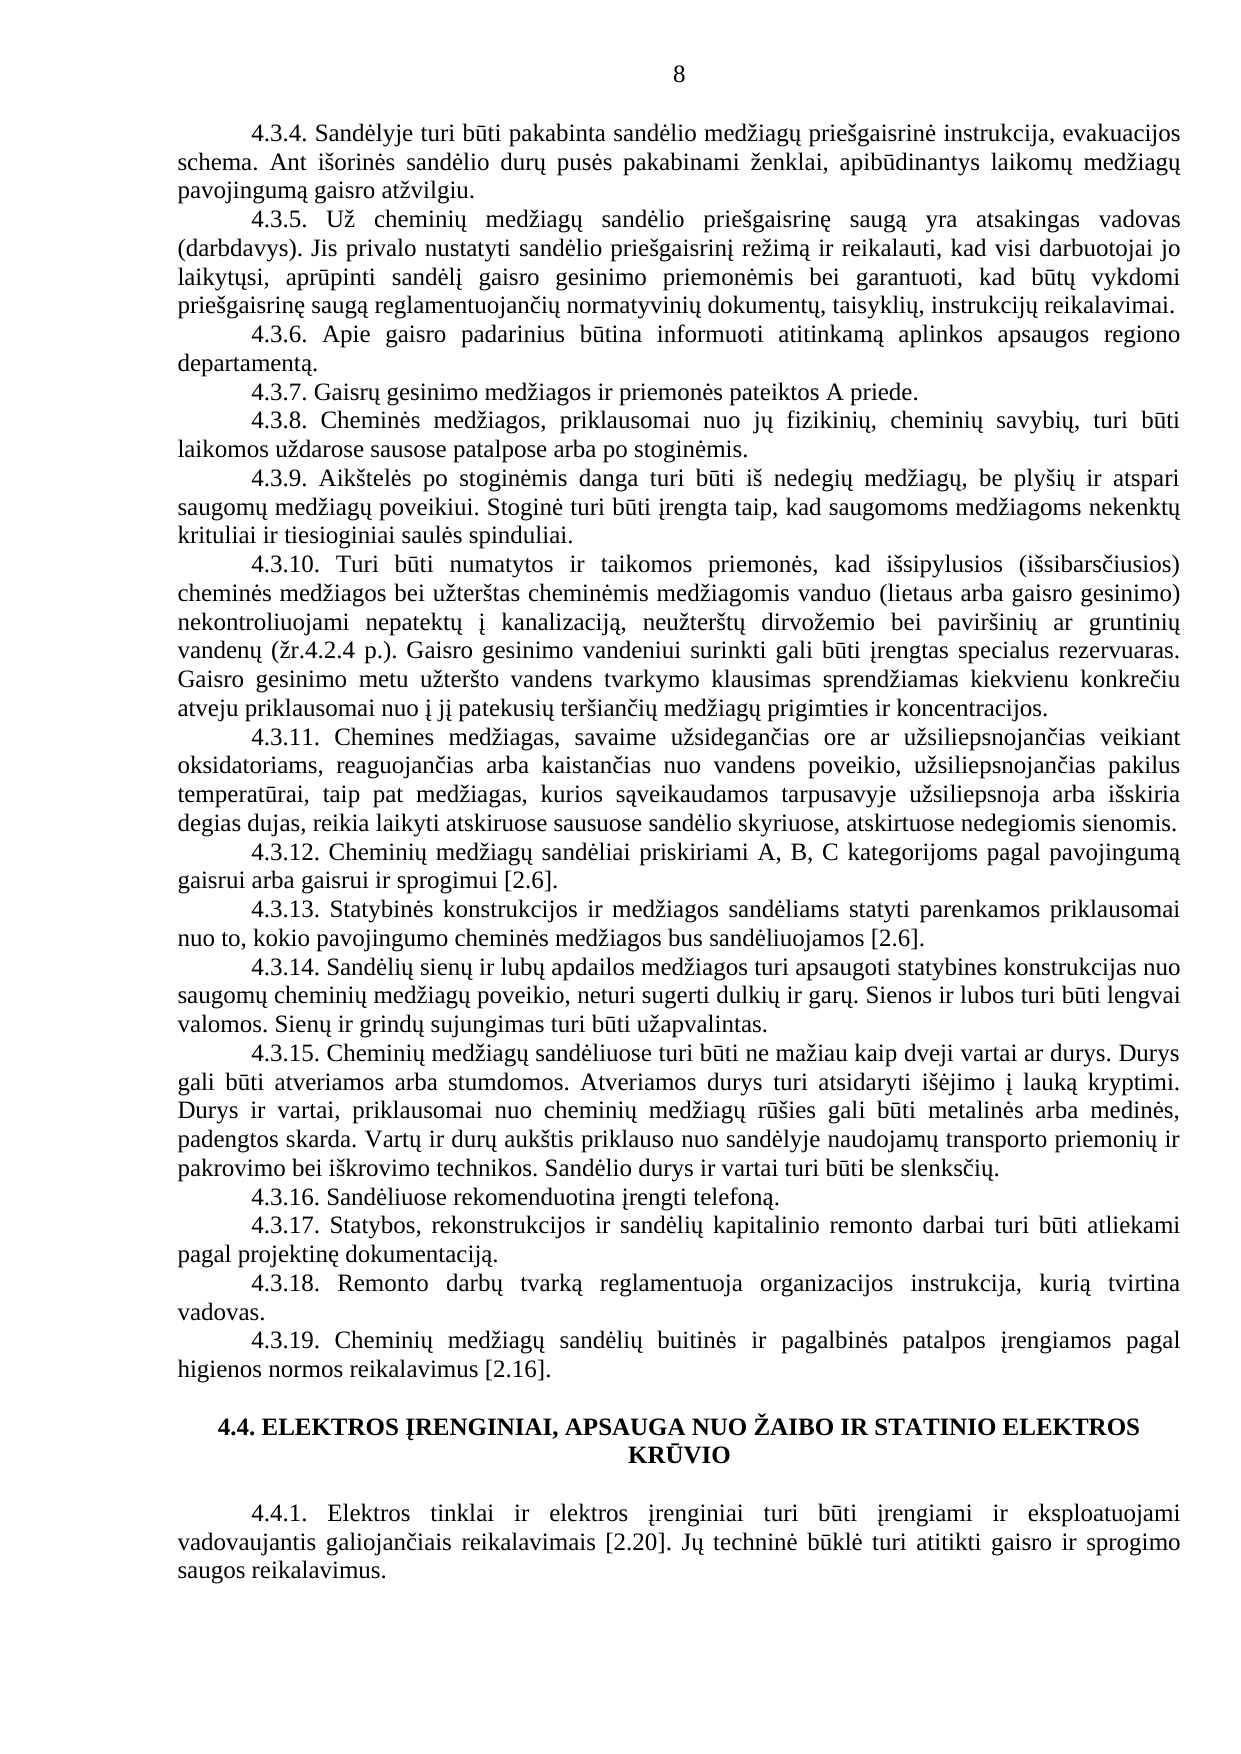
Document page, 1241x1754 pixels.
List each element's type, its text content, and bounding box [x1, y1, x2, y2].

text 4.3.6. Apie gaisro padarinius būtina informuoti atitinkamą aplinkos apsaugos regiono departamentą. [177, 319, 1181, 377]
text 4.3.18. Remonto darbų tvarką reglamentuoja organizacijos instrukcija, kurią tvirtina vadovas. [177, 1268, 1181, 1326]
text 4.3.19. Cheminių medžiagų sandėlių buitinės ir pagalbinės patalpos įrengiamos pagal higienos normos reikalavimus [2.16]. [177, 1326, 1181, 1383]
text 4.3.5. Už cheminių medžiagų sandėlio priešgaisrinę saugą yra atsakingas vadovas (darbdavys). Jis privalo nustatyti sandėlio priešgaisrinį režimą ir reikalauti, kad visi darbuotojai jo laikytųsi, aprūpinti sandėlį gaisro gesinimo priemonėmis bei garantuoti, kad būtų vykdomi priešgaisrinę saugą reglamentuojančių normatyvinių dokumentų, taisyklių, instrukcijų reikalavimai. [177, 204, 1181, 319]
text 4.3.16. Sandėliuose rekomenduotina įrengti telefoną. [177, 1182, 1181, 1211]
text 4.4.1. Elektros tinklai ir elektros įrenginiai turi būti įrengiami ir eksploatuojami vadovaujantis galiojančiais reikalavimais [2.20]. Jų techninė būklė turi atitikti gaisro ir sprogimo saugos reikalavimus. [177, 1498, 1181, 1584]
text 4.3.15. Cheminių medžiagų sandėliuose turi būti ne mažiau kaip dveji vartai ar durys. Durys gali būti atveriamos arba stumdomos. Atveriamos durys turi atsidaryti išėjimo į lauką kryptimi. Durys ir vartai, priklausomai nuo cheminių medžiagų rūšies gali būti metalinės arba medinės, padengtos skarda. Vartų ir durų aukštis priklauso nuo sandėlyje naudojamų transporto priemonių ir pakrovimo bei iškrovimo technikos. Sandėlio durys ir vartai turi būti be slenksčių. [177, 1038, 1181, 1182]
text 4.3.12. Cheminių medžiagų sandėliai priskiriami A, B, C kategorijoms pagal pavojingumą gaisrui arba gaisrui ir sprogimui [2.6]. [177, 837, 1181, 894]
text 4.3.17. Statybos, rekonstrukcijos ir sandėlių kapitalinio remonto darbai turi būti atliekami pagal projektinę dokumentaciją. [177, 1211, 1181, 1268]
text 4.3.7. Gaisrų gesinimo medžiagos ir priemonės pateiktos A priede. [177, 377, 1181, 406]
text 4.3.8. Cheminės medžiagos, priklausomai nuo jų fizikinių, cheminių savybių, turi būti laikomos uždarose sausose patalpose arba po stoginėmis. [177, 406, 1181, 463]
text 4.3.14. Sandėlių sienų ir lubų apdailos medžiagos turi apsaugoti statybines konstrukcijas nuo saugomų cheminių medžiagų poveikio, neturi sugerti dulkių ir garų. Sienos ir lubos turi būti lengvai valomos. Sienų ir grindų sujungimas turi būti užapvalintas. [177, 952, 1181, 1038]
text 4.3.11. Chemines medžiagas, savaime užsidegančias ore ar užsiliepsnojančias veikiant oksidatoriams, reaguojančias arba kaistančias nuo vandens poveikio, užsiliepsnojančias pakilus temperatūrai, taip pat medžiagas, kurios sąveikaudamos tarpusavyje užsiliepsnoja arba išskiria degias dujas, reikia laikyti atskiruose sausuose sandėlio skyriuose, atskirtuose nedegiomis sienomis. [177, 722, 1181, 837]
text 4.3.9. Aikštelės po stoginėmis danga turi būti iš nedegių medžiagų, be plyšių ir atspari saugomų medžiagų poveikiui. Stoginė turi būti įrengta taip, kad saugomoms medžiagoms nekenktų krituliai ir tiesioginiai saulės spinduliai. [177, 463, 1181, 549]
text 4.4. ELEKTROS ĮRENGINIAI, APSAUGA NUO ŽAIBO IR STATINIO ELEKTROS KRŪVIO [177, 1412, 1181, 1469]
text 4.3.10. Turi būti numatytos ir taikomos priemonės, kad išsipylusios (išsibarsčiusios) cheminės medžiagos bei užterštas cheminėmis medžiagomis vanduo (lietaus arba gaisro gesinimo) nekontroliuojami nepatektų į kanalizaciją, neužterštų dirvožemio bei paviršinių ar gruntinių vandenų (žr.4.2.4 p.). Gaisro gesinimo vandeniui surinkti gali būti įrengtas specialus rezervuaras. Gaisro gesinimo metu užteršto vandens tvarkymo klausimas sprendžiamas kiekvienu konkrečiu atveju priklausomai nuo į jį patekusių teršiančių medžiagų prigimties ir koncentracijos. [177, 549, 1181, 722]
text 4.3.13. Statybinės konstrukcijos ir medžiagos sandėliams statyti parenkamos priklausomai nuo to, kokio pavojingumo cheminės medžiagos bus sandėliuojamos [2.6]. [177, 894, 1181, 952]
text 4.3.4. Sandėlyje turi būti pakabinta sandėlio medžiagų priešgaisrinė instrukcija, evakuacijos schema. Ant išorinės sandėlio durų pusės pakabinami ženklai, apibūdinantys laikomų medžiagų pavojingumą gaisro atžvilgiu. [177, 118, 1181, 204]
